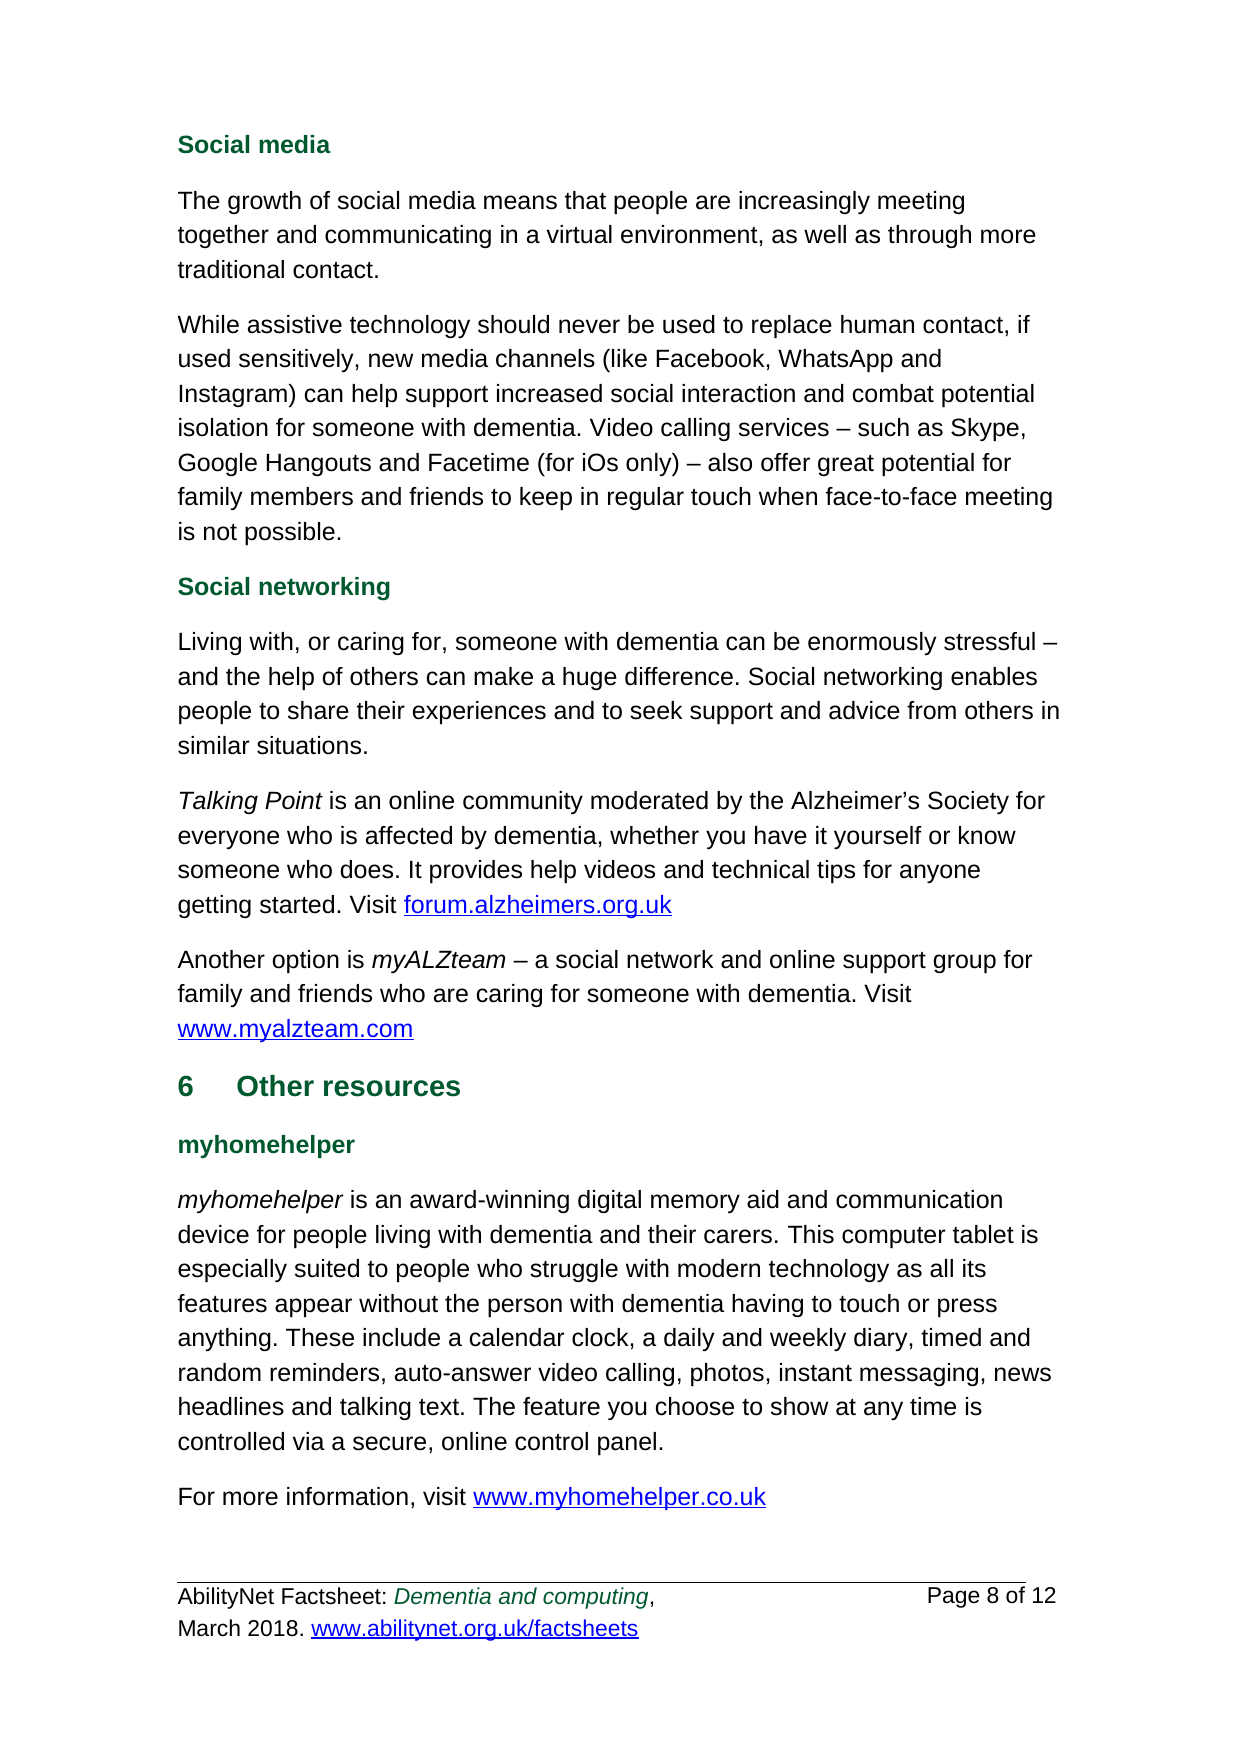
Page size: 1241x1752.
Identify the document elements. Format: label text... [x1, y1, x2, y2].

subtitle Other resources [177, 1069, 1063, 1103]
text The growth of social media means that people are increasingly meeting together and communicating in a virtual environment, as well as through more traditional contact. [177, 186, 1063, 283]
text myhomehelper is an award-winning digital memory aid and communication device for people living with dementia and their carers. This computer tablet is especially suited to people who struggle with modern technology as all its features appear without the person with dementia having to touch or press anything. These include a calendar clock, a daily and weekly diary, timed and random reminders, auto-answer video calling, photos, instant messaging, news headlines and talking text. The feature you choose to show at any time is controlled via a secure, online control panel. [177, 1186, 1063, 1456]
text While assistive technology should never be used to replace human contact, if used sensitively, new media channels (like Facebook, WhatsApp and Instagram) can help support increased social interaction and combat potential isolation for someone with dementia. Video calling services – such as Skype, Google Hangouts and Facetime (for iOs only) – also offer great potential for family members and friends to keep in regular touch when face-to-face meeting is not possible. [177, 310, 1063, 546]
text Talking Point is an online community moderated by the Alzheimer’s Society for everyone who is affected by dementia, whether you have it yourself or know someone who does. It provides help videos and technical tips for anyone getting started. Visit forum.alzheimers.org.uk [177, 786, 1063, 918]
subtitle Social networking [177, 572, 1063, 601]
text Living with, or caring for, someone with dementia can be enormously stressful – and the help of others can make a huge difference. Social networking enables people to share their experiences and to seek support and advice from others in similar situations. [177, 627, 1063, 759]
text For more information, visit www.myhomehelper.co.uk [177, 1482, 1063, 1511]
text Another option is myALZteam – a social network and online support group for family and friends who are caring for someone with dementia. Visit www.myalzteam.com [177, 945, 1063, 1043]
subtitle myhomehelper [177, 1130, 1063, 1159]
subtitle Social media [177, 130, 1063, 159]
